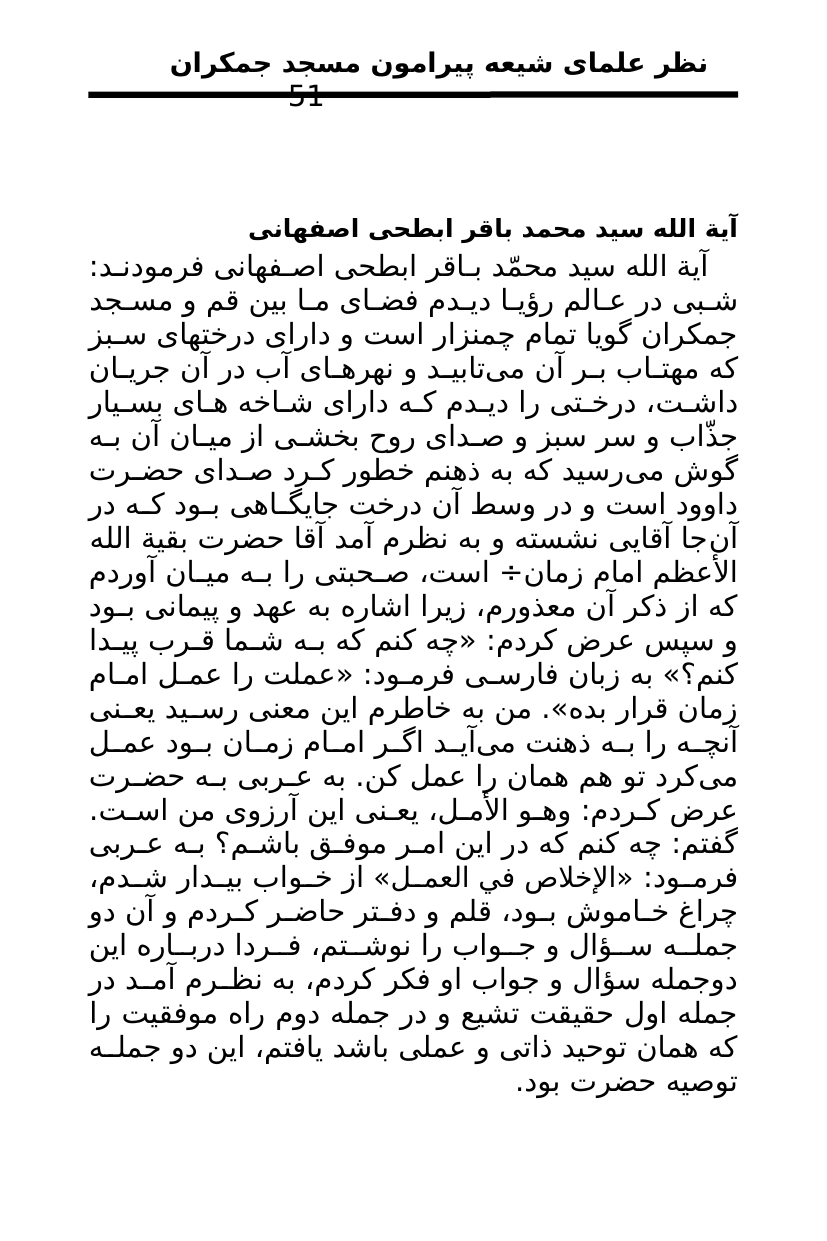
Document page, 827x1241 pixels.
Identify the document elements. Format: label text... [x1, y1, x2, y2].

text آیة الله سید محمد باقر ابطحى اصفهانى [89, 214, 738, 243]
text آیة الله سید محمّد باقر ابطحى اصفهانى فرمودند: شبى در عالم رؤیا دیدم فضاى ما بین قم و مسجد جمکران گویا تمام چمنزار است و داراى درختهاى سبز که مهتاب بر آن مى‌تابید و نهرهاى آب در آن جریان داشت، درختى را دیدم که داراى شاخه هاى بسیار جذّاب و سر سبز و صداى روح بخشى از میان آن به گوش مى‌رسید که به ذهنم خطور کرد صداى حضرت داوود است و در وسط آن درخت جایگاهى بود که در آن‌جا آقایى نشسته و به نظرم آمد آقا حضرت بقیة الله الأعظم امام زمان÷ است، صحبتى را به میان آوردم که از ذکر آن معذورم، زیرا اشاره به عهد و پیمانى بود و سپس عرض کردم: «چه کنم که به شما قرب پیدا کنم؟» به زبان فارسى فرمود: «عملت را عمل امام زمان قرار بده». من به خاطرم این معنى رسید یعنى آنچه را به ذهنت مى‌آید اگر امام زمان بود عمل مى‌کرد تو هم همان را عمل کن. به عربى به حضرت عرض کردم: وهو الأمل، یعنى این آرزوى من است. گفتم: چه کنم که در این امر موفق باشم؟ به عربى فرمود: «الإخلاص في العمل» از خواب بیدار شدم، چراغ خاموش بود، قلم و دفتر حاضر کردم و آن دو جمله سؤال و جواب را نوشتم، فردا درباره این دوجمله سؤال و جواب او فکر کردم، به نظرم آمد در جمله اول حقیقت تشیع و در جمله دوم راه موفقیت را که همان توحید ذاتى و عملى باشد یافتم، این دو جمله توصیه حضرت بود. [89, 249, 738, 1098]
